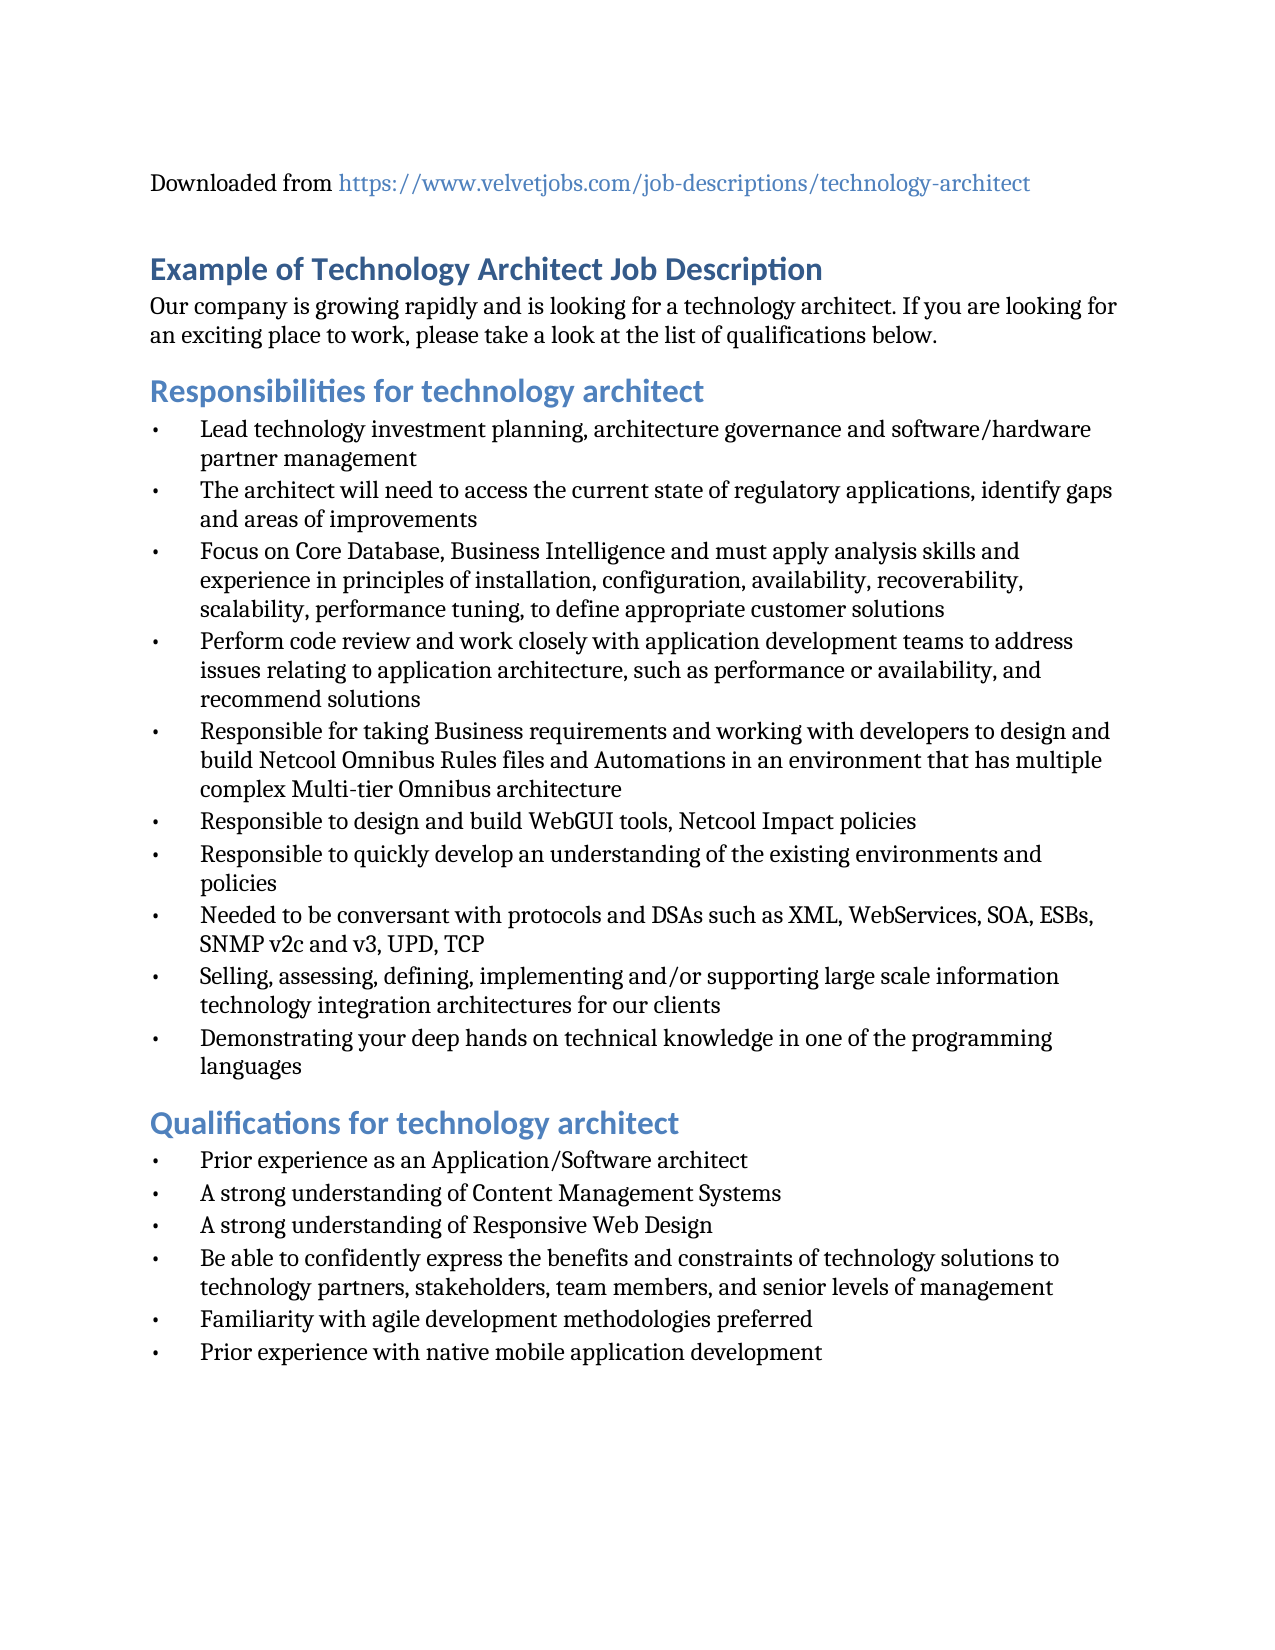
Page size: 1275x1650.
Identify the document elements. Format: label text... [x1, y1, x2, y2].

text Downloaded from https://www.velvetjobs.com/job-descriptions/technology-architect [150, 169, 1125, 197]
list Responsible to design and build WebGUI tools, Netcool Impact policies [150, 807, 1125, 836]
list Selling, assessing, defining, implementing and/or supporting large scale information technology integration architectures for our clients [150, 962, 1125, 1020]
subtitle Responsibilities for technology architect [150, 370, 1125, 411]
list A strong understanding of Responsive Web Design [150, 1211, 1125, 1240]
list Prior experience with native mobile application development [150, 1338, 1125, 1366]
list The architect will need to access the current state of regulatory applications, identify gaps and areas of improvements [150, 476, 1125, 533]
list Perform code review and work closely with application development teams to address issues relating to application architecture, such as performance or availability, and recommend solutions [150, 627, 1125, 713]
list Needed to be conversant with protocols and DSAs such as XML, WebServices, SOA, ESBs, SNMP v2c and v3, UPD, TCP [150, 901, 1125, 958]
list Familiarity with agile development methodologies preferred [150, 1305, 1125, 1334]
text Our company is growing rapidly and is looking for a technology architect. If you are looking for an exciting place to work, please take a look at the list of qualifications below. [150, 292, 1125, 349]
list A strong understanding of Content Management Systems [150, 1179, 1125, 1208]
subtitle Qualifications for technology architect [150, 1102, 1125, 1143]
list Focus on Core Database, Business Intelligence and must apply analysis skills and experience in principles of installation, configuration, availability, recoverability, scalability, performance tuning, to define appropriate customer solutions [150, 537, 1125, 623]
list Lead technology investment planning, architecture governance and software/hardware partner management [150, 415, 1125, 472]
list Responsible to quickly develop an understanding of the existing environments and policies [150, 840, 1125, 897]
list Prior experience as an Application/Software architect [150, 1146, 1125, 1175]
list Responsible for taking Business requirements and working with developers to design and build Netcool Omnibus Rules files and Automations in an environment that has multiple complex Multi-tier Omnibus architecture [150, 717, 1125, 803]
list Demonstrating your deep hands on technical knowledge in one of the programming languages [150, 1023, 1125, 1081]
subtitle Example of Technology Architect Job Description [150, 247, 1125, 288]
list Be able to confidently express the benefits and constraints of technology solutions to technology partners, stakeholders, team members, and senior levels of management [150, 1244, 1125, 1301]
